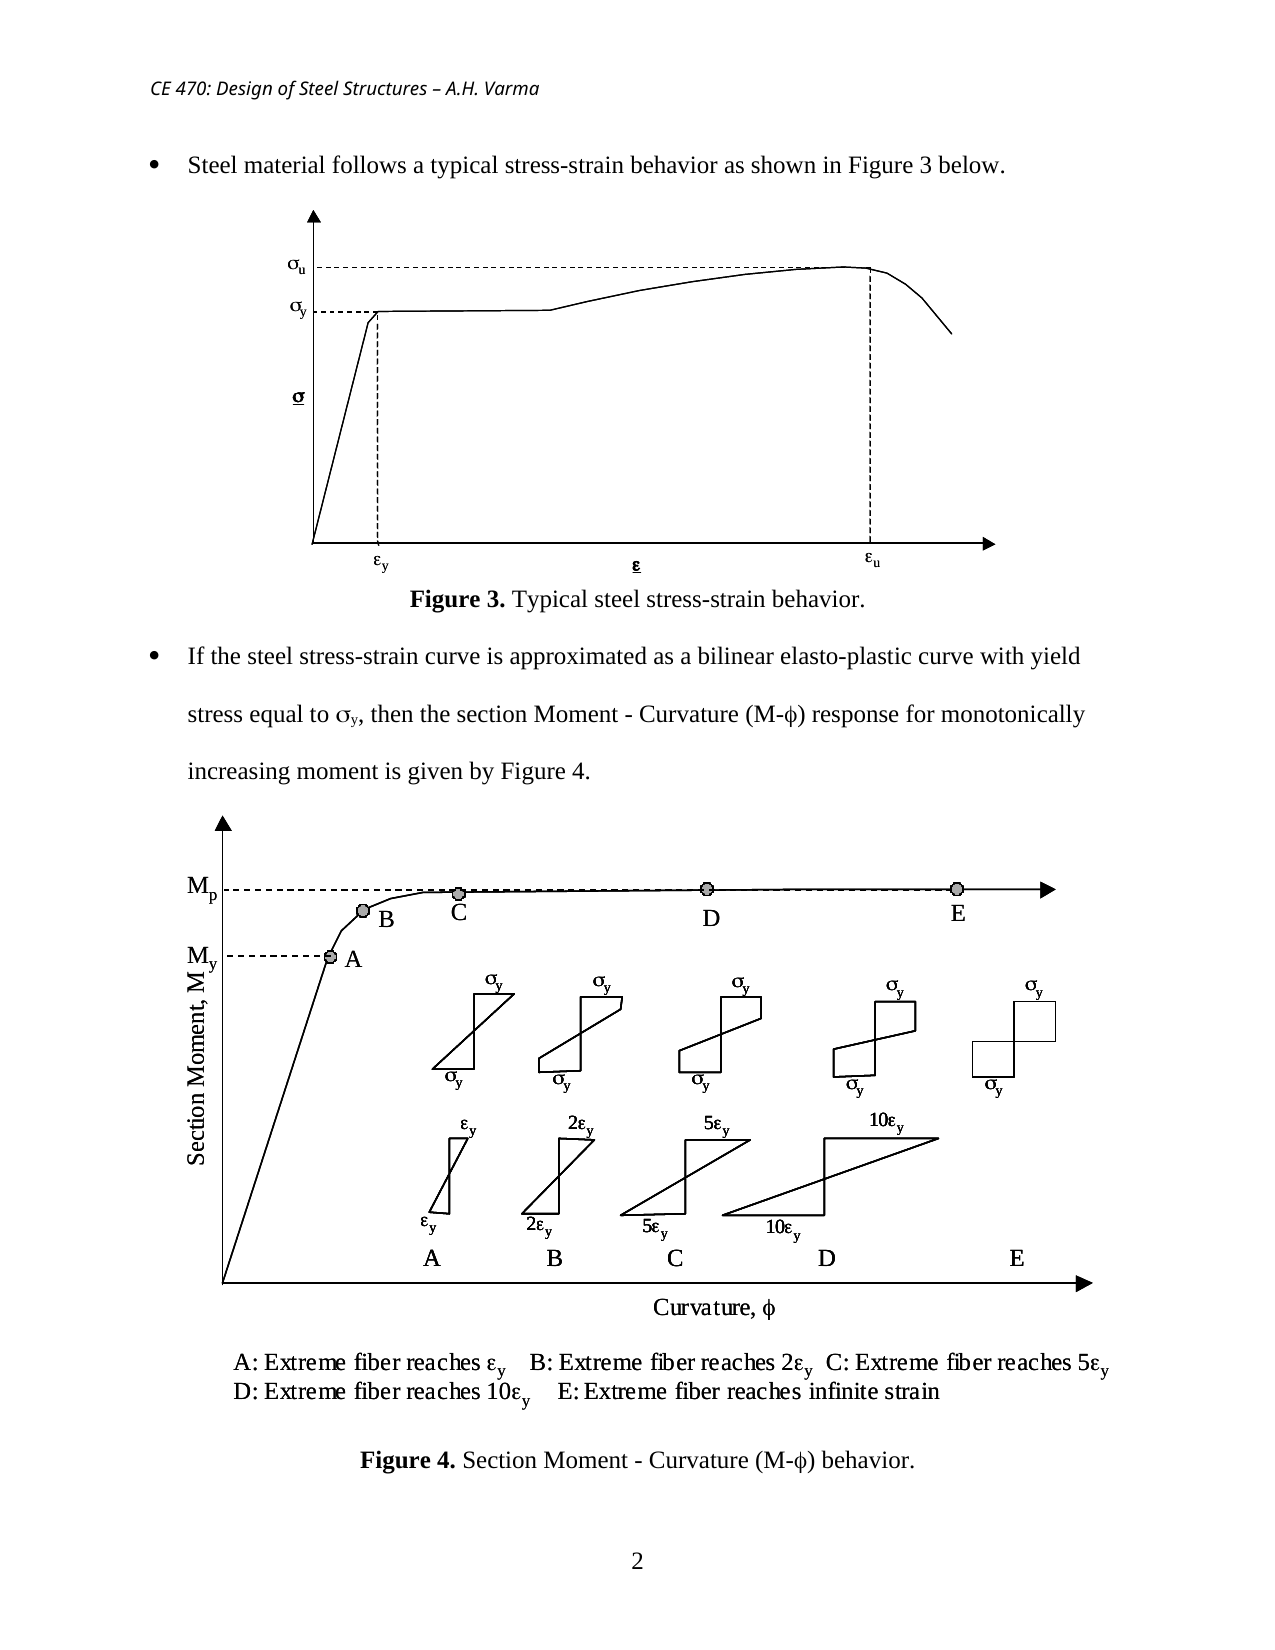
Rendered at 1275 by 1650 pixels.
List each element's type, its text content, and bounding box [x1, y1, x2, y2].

text Figure 3. Typical steel stress-strain behavior. [150, 584, 1125, 613]
list Steel material follows a typical stress-strain behavior as shown in Figure 3 below. [150, 150, 1125, 179]
text Figure 4. Section Moment - Curvature (M-) behavior. [150, 1446, 1125, 1474]
list If the steel stress-strain curve is approximated as a bilinear elasto-plastic curve with yield stress equal to y, then the section Moment - Curvature (M-) response for monotonically increasing moment is given by Figure 4. [150, 641, 1125, 785]
